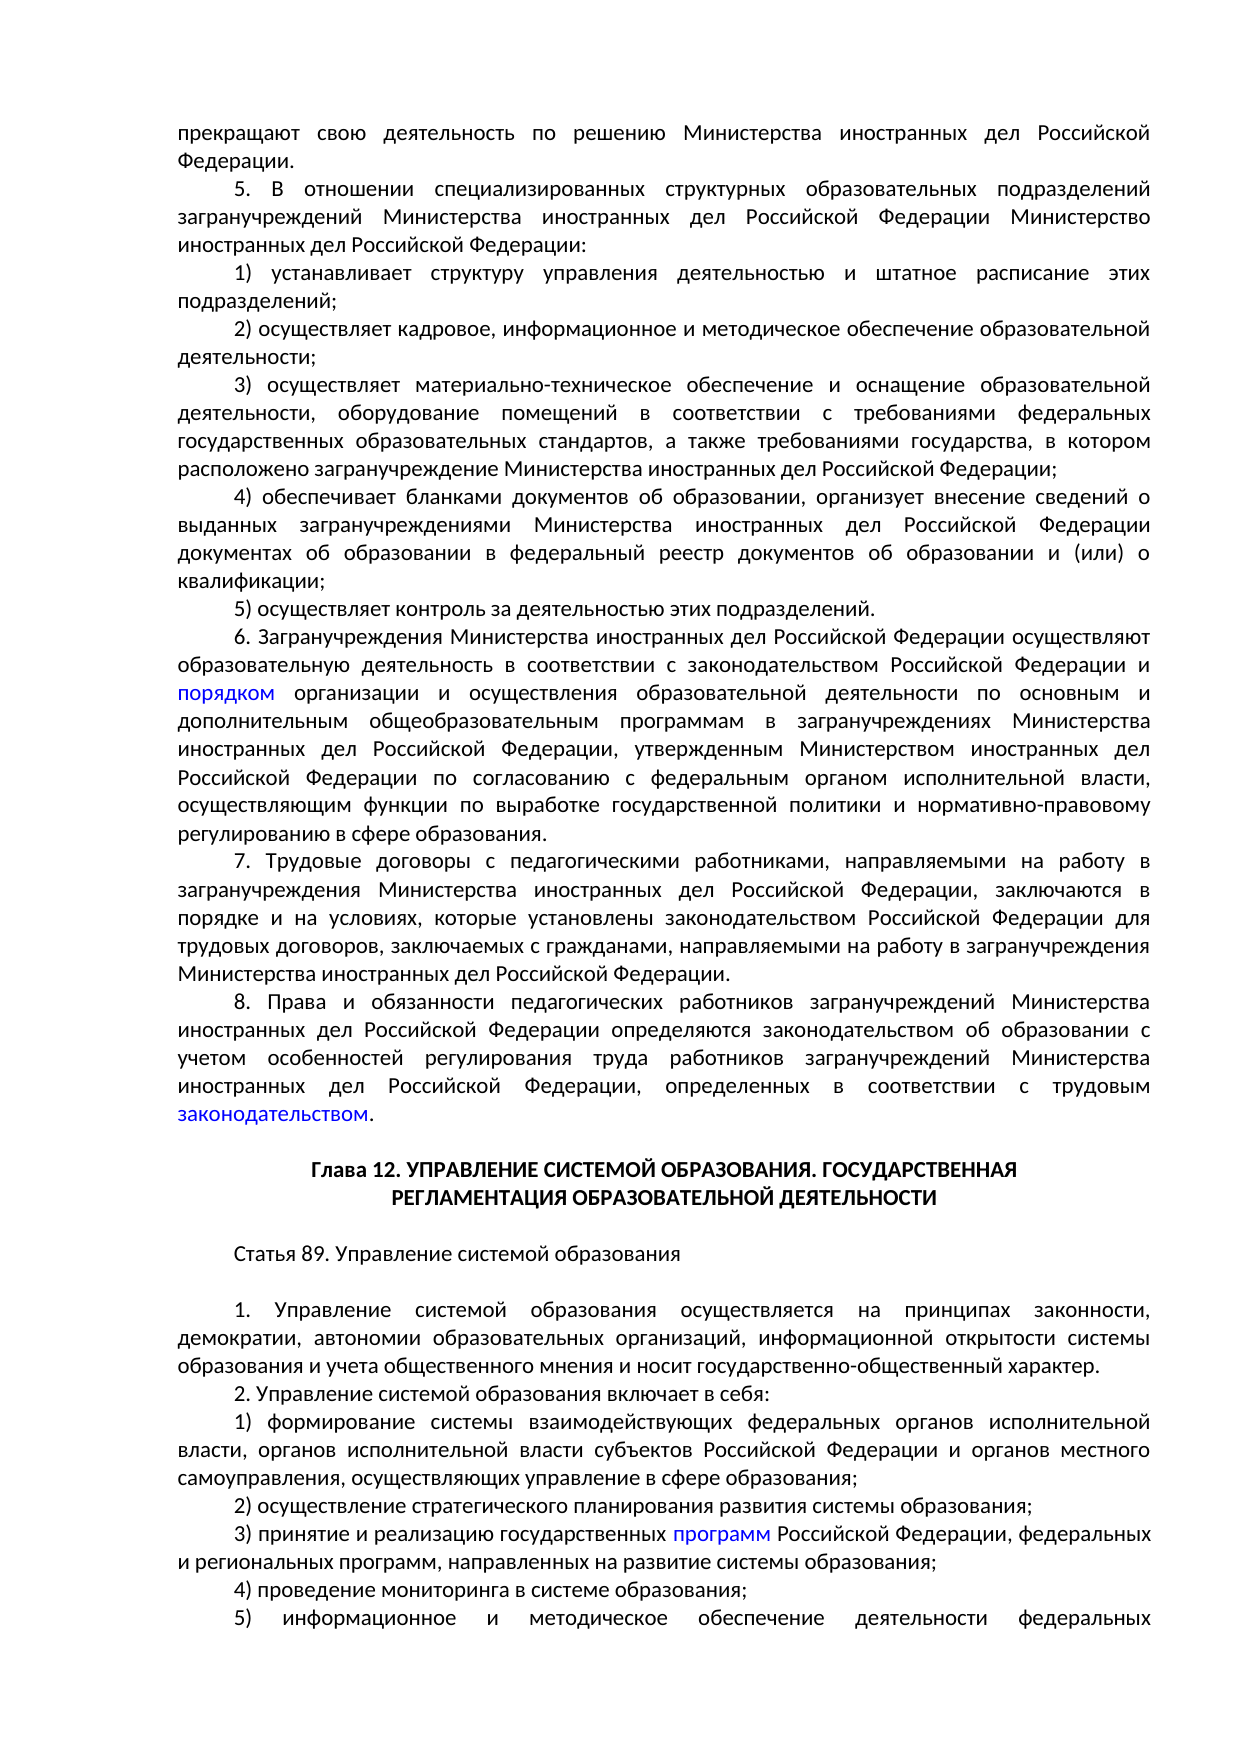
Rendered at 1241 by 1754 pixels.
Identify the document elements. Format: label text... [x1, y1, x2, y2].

text 2) осуществление стратегического планирования развития системы образования; [177, 1491, 1152, 1519]
title РЕГЛАМЕНТАЦИЯ ОБРАЗОВАТЕЛЬНОЙ ДЕЯТЕЛЬНОСТИ [177, 1183, 1152, 1211]
text 1. Управление системой образования осуществляется на принципах законности, демократии, автономии образовательных организаций, информационной открытости системы образования и учета общественного мнения и носит государственно-общественный характер. [177, 1295, 1152, 1379]
text 8. Права и обязанности педагогических работников загранучреждений Министерства иностранных дел Российской Федерации определяются законодательством об образовании с учетом особенностей регулирования труда работников загранучреждений Министерства иностранных дел Российской Федерации, определенных в соответствии с трудовым законодательством. [177, 987, 1152, 1127]
text Статья 89. Управление системой образования [177, 1239, 1152, 1267]
text 1) формирование системы взаимодействующих федеральных органов исполнительной власти, органов исполнительной власти субъектов Российской Федерации и органов местного самоуправления, осуществляющих управление в сфере образования; [177, 1407, 1152, 1491]
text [177, 1603, 1152, 1631]
text 5) осуществляет контроль за деятельностью этих подразделений. [177, 594, 1152, 622]
text 3) принятие и реализацию государственных программ Российской Федерации, федеральных и региональных программ, направленных на развитие системы образования; [177, 1519, 1152, 1575]
text 5. В отношении специализированных структурных образовательных подразделений загранучреждений Министерства иностранных дел Российской Федерации Министерство иностранных дел Российской Федерации: [177, 174, 1152, 258]
text 2. Управление системой образования включает в себя: [177, 1379, 1152, 1407]
text 4) обеспечивает бланками документов об образовании, организует внесение сведений о выданных загранучреждениями Министерства иностранных дел Российской Федерации документах об образовании в федеральный реестр документов об образовании и (или) о квалификации; [177, 482, 1152, 594]
text 7. Трудовые договоры с педагогическими работниками, направляемыми на работу в загранучреждения Министерства иностранных дел Российской Федерации, заключаются в порядке и на условиях, которые установлены законодательством Российской Федерации для трудовых договоров, заключаемых с гражданами, направляемыми на работу в загранучреждения Министерства иностранных дел Российской Федерации. [177, 847, 1152, 987]
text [177, 118, 1152, 174]
text 1) устанавливает структуру управления деятельностью и штатное расписание этих подразделений; [177, 258, 1152, 314]
text 4) проведение мониторинга в системе образования; [177, 1575, 1152, 1603]
title Глава 12. УПРАВЛЕНИЕ СИСТЕМОЙ ОБРАЗОВАНИЯ. ГОСУДАРСТВЕННАЯ [177, 1155, 1152, 1183]
text 6. Загранучреждения Министерства иностранных дел Российской Федерации осуществляют образовательную деятельность в соответствии с законодательством Российской Федерации и порядком организации и осуществления образовательной деятельности по основным и дополнительным общеобразовательным программам в загранучреждениях Министерства иностранных дел Российской Федерации, утвержденным Министерством иностранных дел Российской Федерации по согласованию с федеральным органом исполнительной власти, осуществляющим функции по выработке государственной политики и нормативно-правовому регулированию в сфере образования. [177, 622, 1152, 847]
text 2) осуществляет кадровое, информационное и методическое обеспечение образовательной деятельности; [177, 314, 1152, 370]
text 3) осуществляет материально-техническое обеспечение и оснащение образовательной деятельности, оборудование помещений в соответствии с требованиями федеральных государственных образовательных стандартов, а также требованиями государства, в котором расположено загранучреждение Министерства иностранных дел Российской Федерации; [177, 370, 1152, 482]
